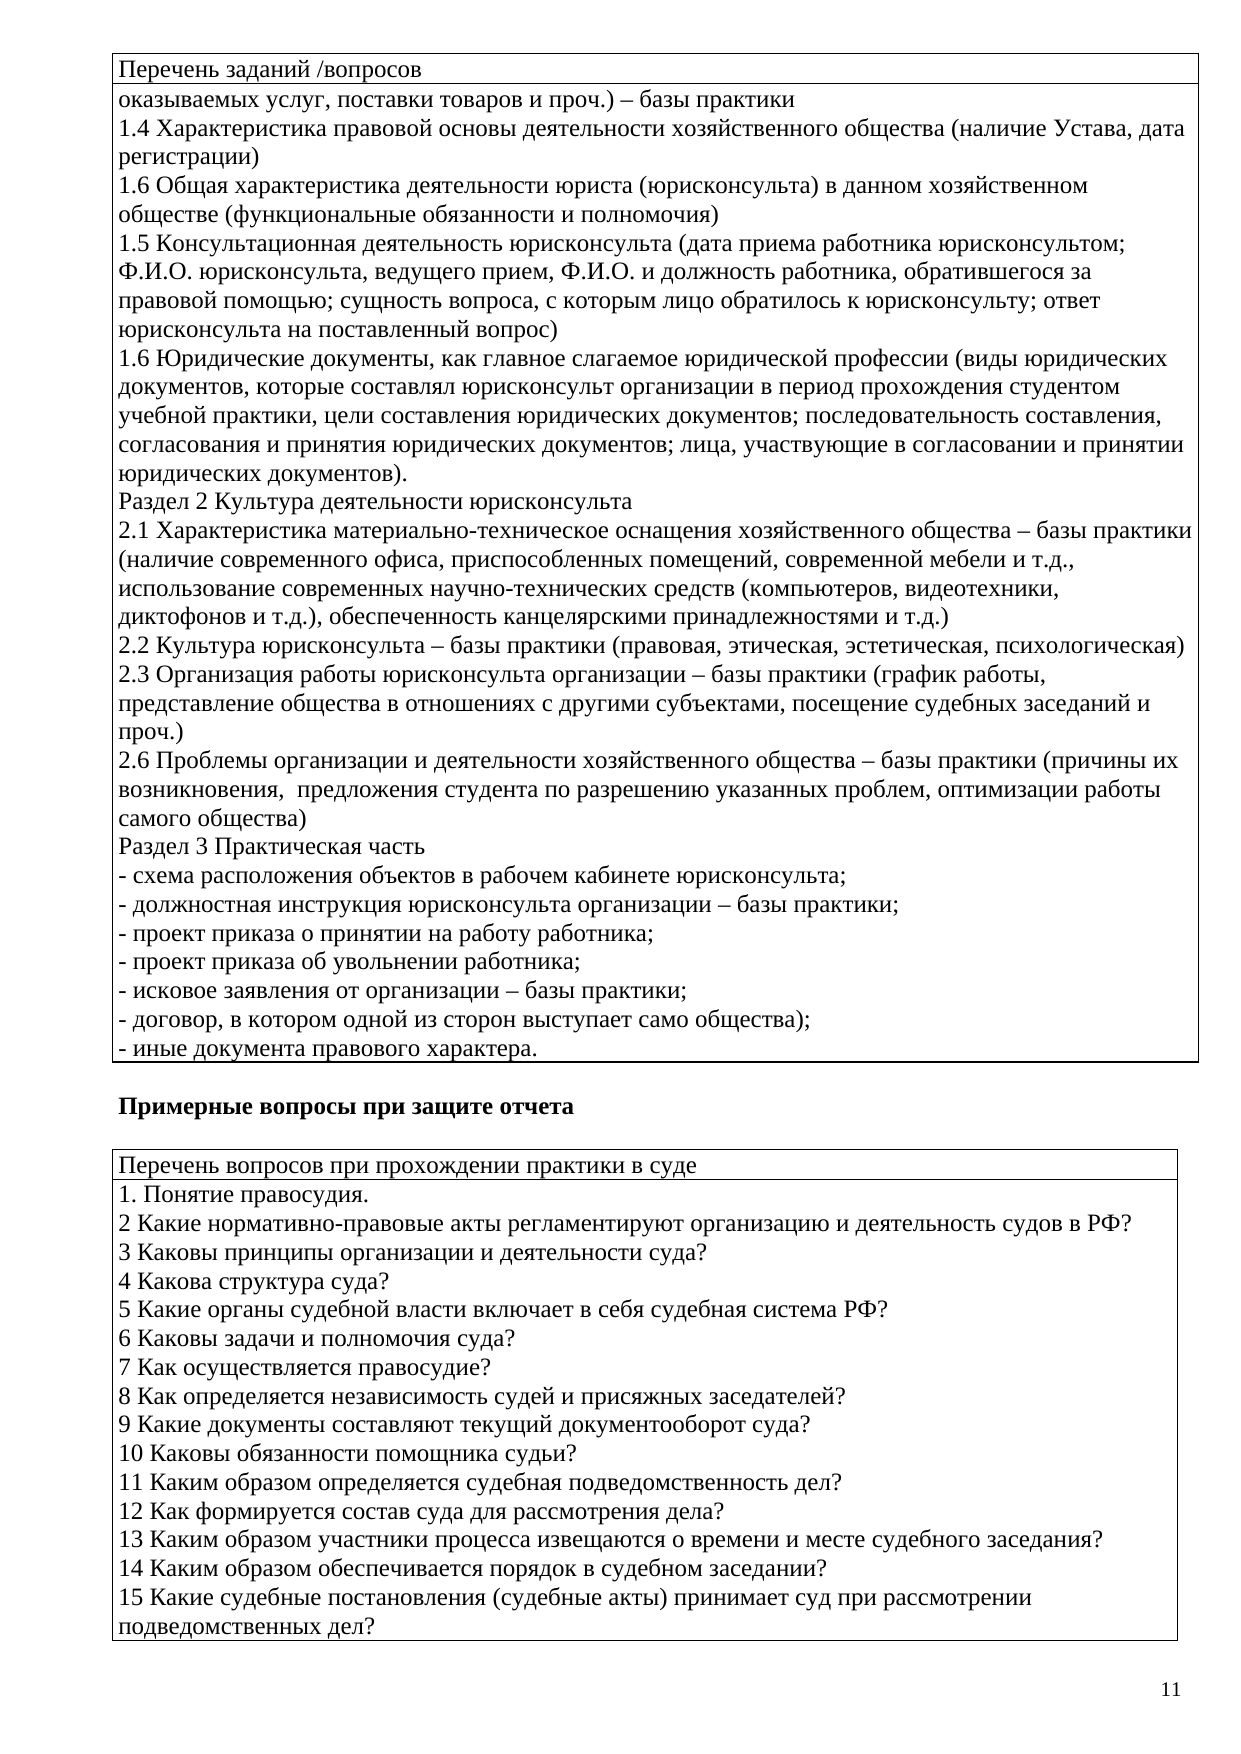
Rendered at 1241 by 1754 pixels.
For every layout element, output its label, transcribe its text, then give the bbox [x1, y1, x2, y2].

text Примерные вопросы при защите отчета [118, 1091, 1181, 1120]
table_cell 1. Понятие правосудия. 2 Какие нормативно-правовые акты регламентируют организацию и деятельность судов в РФ? 3 Каковы принципы организации и деятельности суда? 4 Какова структура суда? 5 Какие органы судебной власти включает в себя судебная система РФ? 6 Каковы задачи и полномочия суда? 7 Как осуществляется правосудие? 8 Как определяется независимость судей и присяжных заседателей? 9 Какие документы составляют текущий документооборот суда? 10 Каковы обязанности помощника судьи? 11 Каким образом определяется судебная подведомственность дел? 12 Как формируется состав суда для рассмотрения дела? 13 Каким образом участники процесса извещаются о времени и месте судебного заседания? 14 Каким образом обеспечивается порядок в судебном заседании? 15 Какие судебные постановления (судебные акты) принимает суд при рассмотрении подведомственных дел? [113, 1180, 1177, 1639]
table_header Перечень вопросов при прохождении практики в суде [113, 1150, 1177, 1178]
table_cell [113, 84, 1198, 1061]
table_header Перечень заданий /вопросов [113, 54, 1198, 83]
